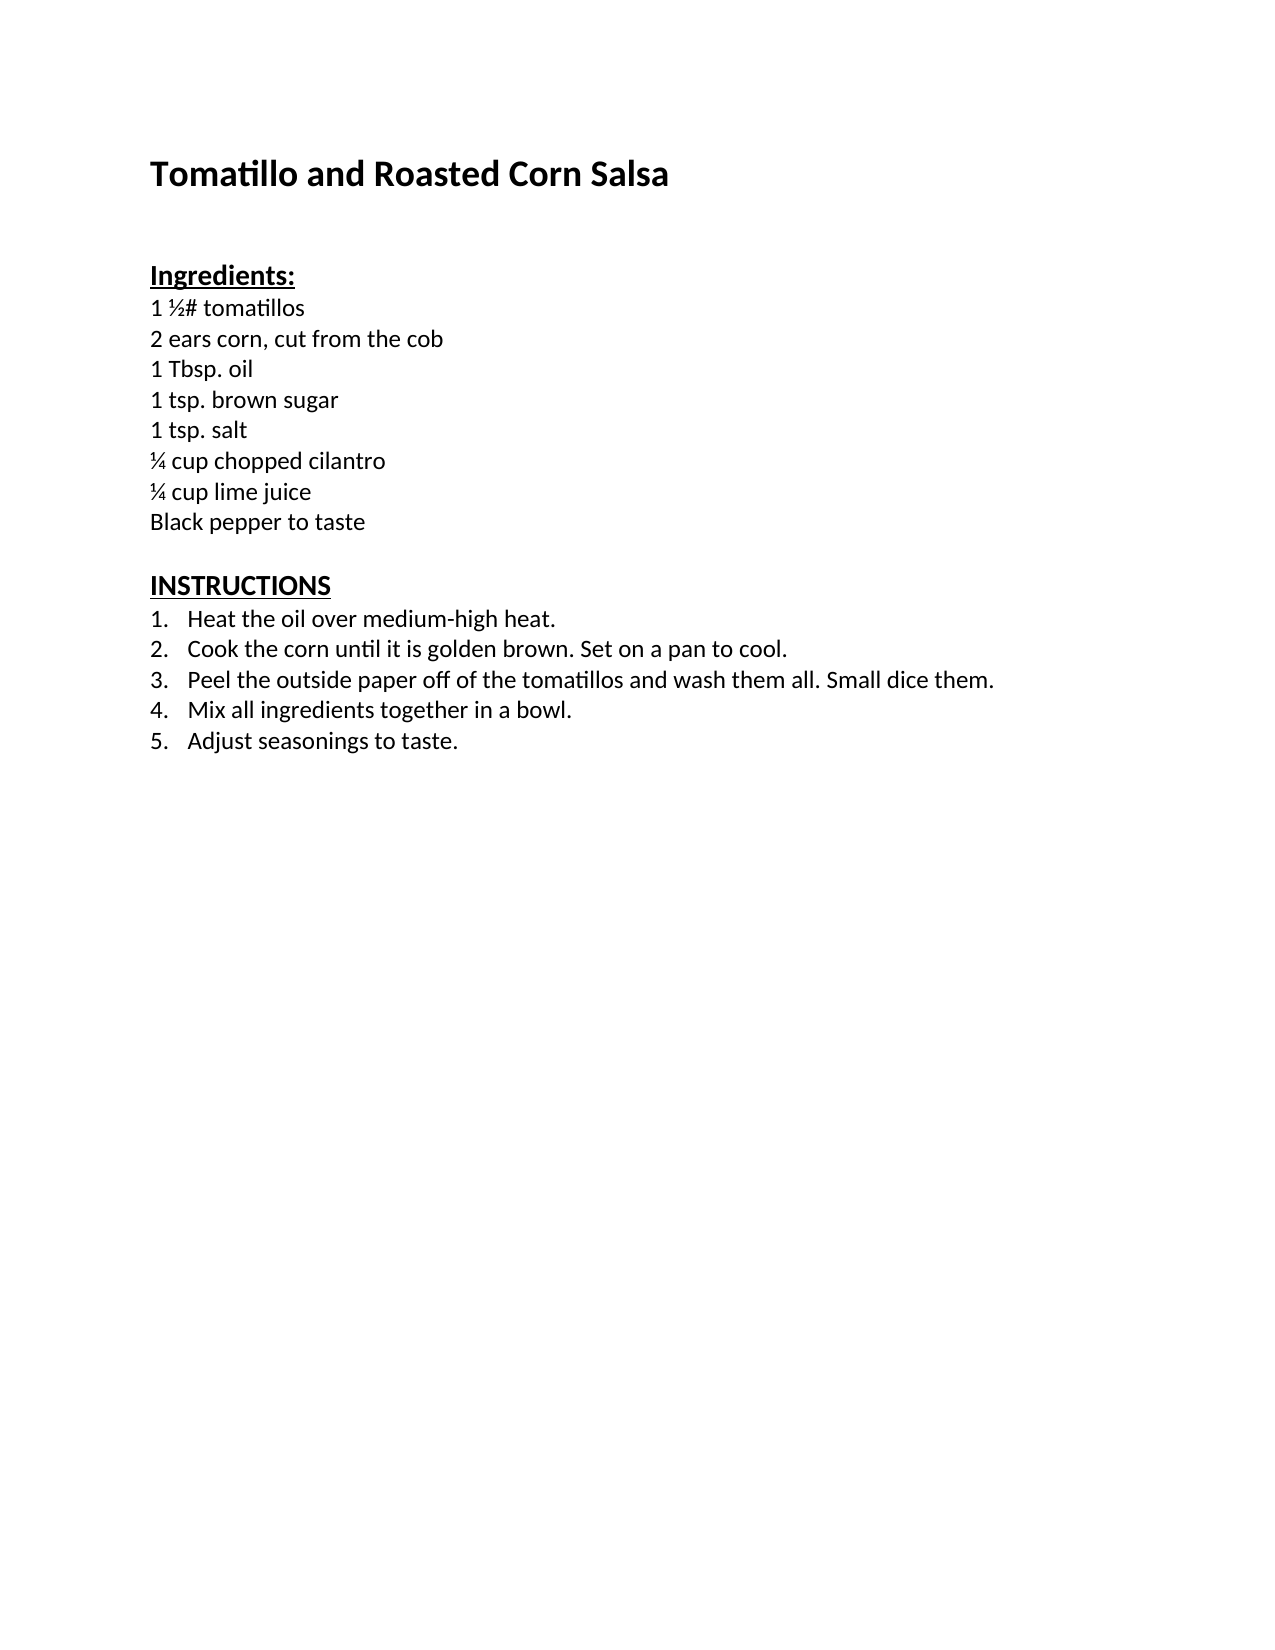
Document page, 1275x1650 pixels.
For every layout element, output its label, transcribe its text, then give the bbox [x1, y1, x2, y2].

text ¼ cup chopped cilantro [150, 445, 1125, 476]
text 2 ears corn, cut from the cob [150, 323, 1125, 353]
list Peel the outside paper off of the tomatillos and wash them all. Small dice them. [150, 664, 1125, 694]
text ¼ cup lime juice [150, 476, 1125, 506]
text 1 ½# tomatillos [150, 292, 1125, 323]
text Black pepper to taste [150, 506, 1125, 537]
text 1 tsp. salt [150, 414, 1125, 445]
list Adjust seasonings to taste. [150, 725, 1125, 755]
text 1 tsp. brown sugar [150, 384, 1125, 414]
text INSTRUCTIONS [150, 567, 1125, 603]
list Cook the corn until it is golden brown. Set on a pan to cool. [150, 633, 1125, 664]
text Tomatillo and Roasted Corn Salsa [150, 150, 1125, 196]
text 1 Tbsp. oil [150, 353, 1125, 384]
list Mix all ingredients together in a bowl. [150, 694, 1125, 725]
list Heat the oil over medium-high heat. [150, 603, 1125, 633]
text Ingredients: [150, 257, 1125, 292]
